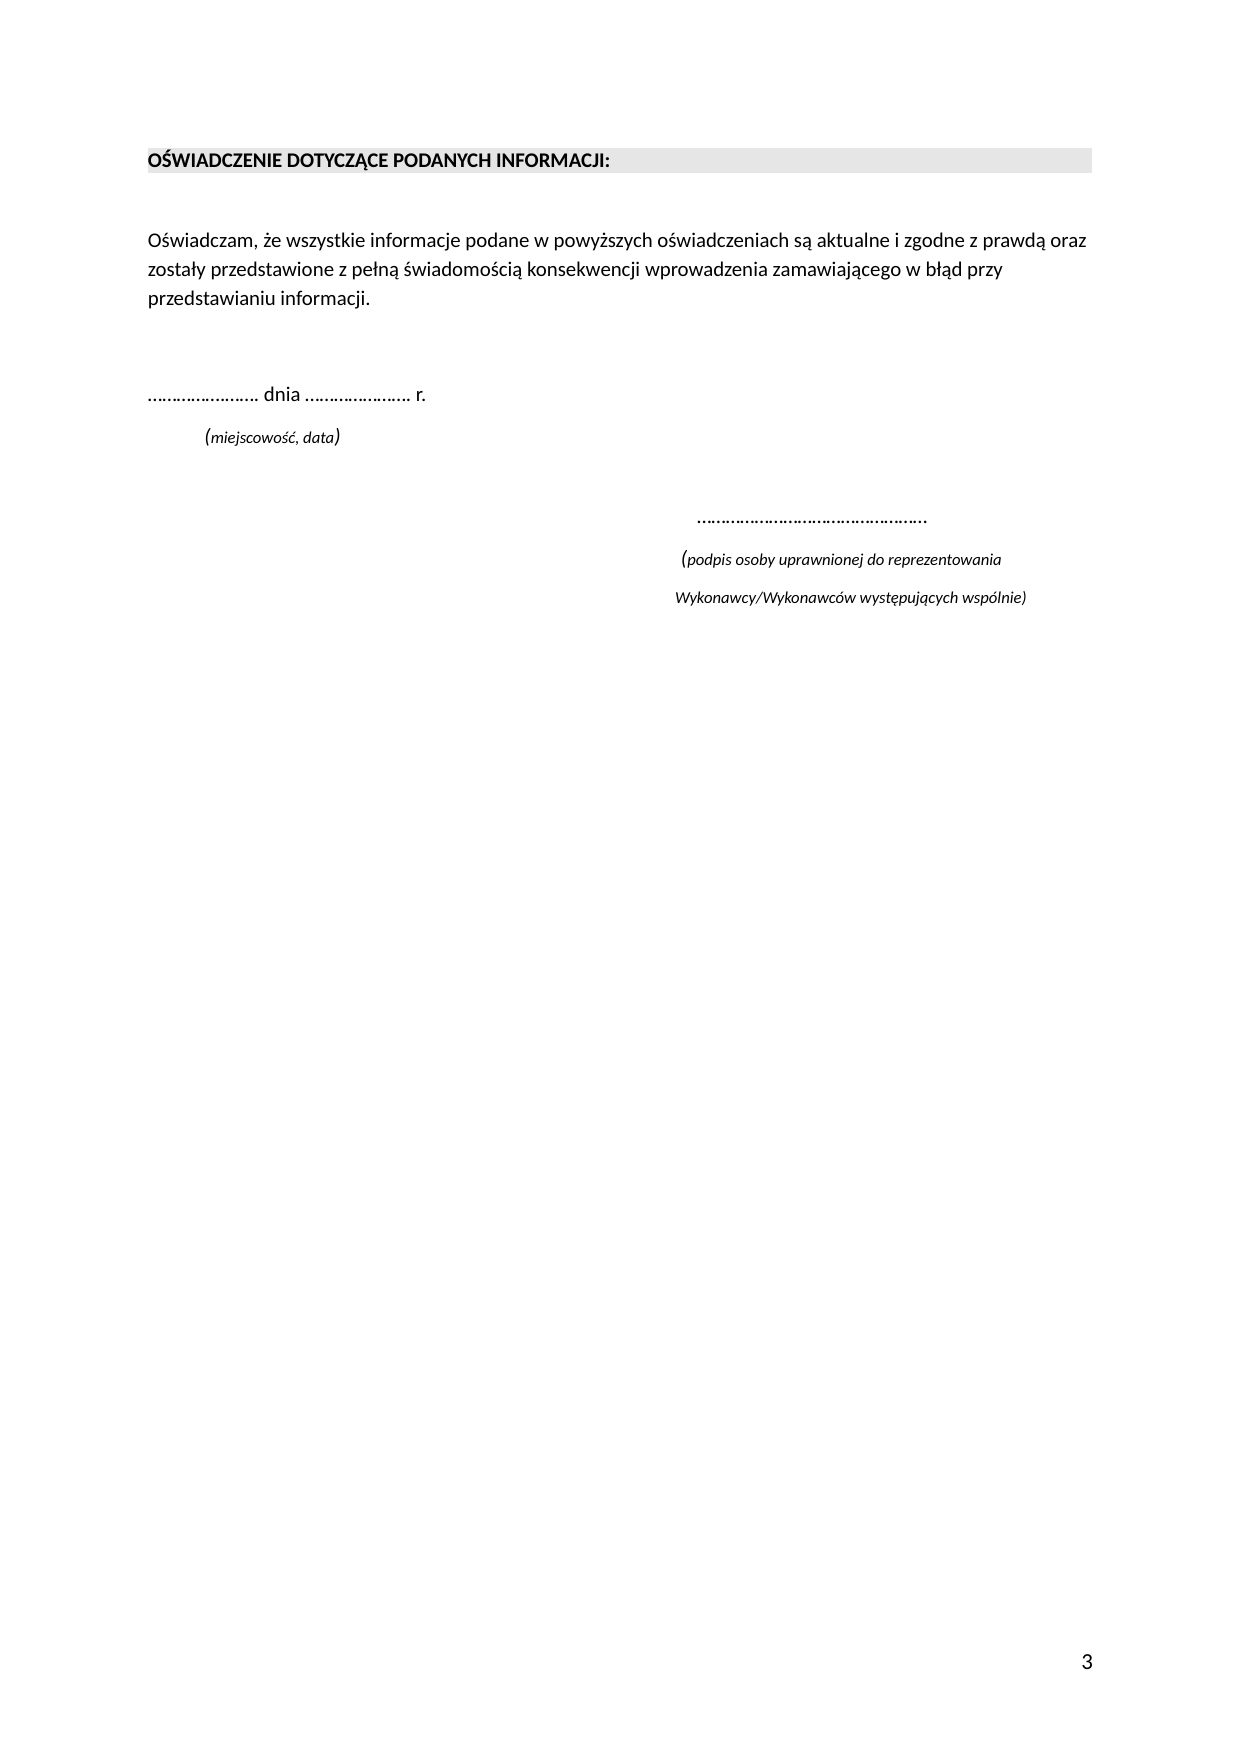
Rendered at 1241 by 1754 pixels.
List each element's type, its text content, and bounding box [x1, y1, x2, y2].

text ………………………………………… [148, 503, 1092, 528]
text …………….……. dnia …………………. r. [148, 381, 1092, 407]
text Wykonawcy/Wykonawców występujących wspólnie) [148, 587, 1092, 608]
text (miejscowość, data) [148, 423, 1092, 449]
text OŚWIADCZENIE DOTYCZĄCE PODANYCH INFORMACJI: [148, 148, 1092, 173]
text Oświadczam, że wszystkie informacje podane w powyższych oświadczeniach są aktualne i zgodne z prawdą oraz zostały przedstawione z pełną świadomością konsekwencji wprowadzenia zamawiającego w błąd przy przedstawianiu informacji. [148, 227, 1092, 311]
text (podpis osoby uprawnionej do reprezentowania [148, 545, 1092, 571]
